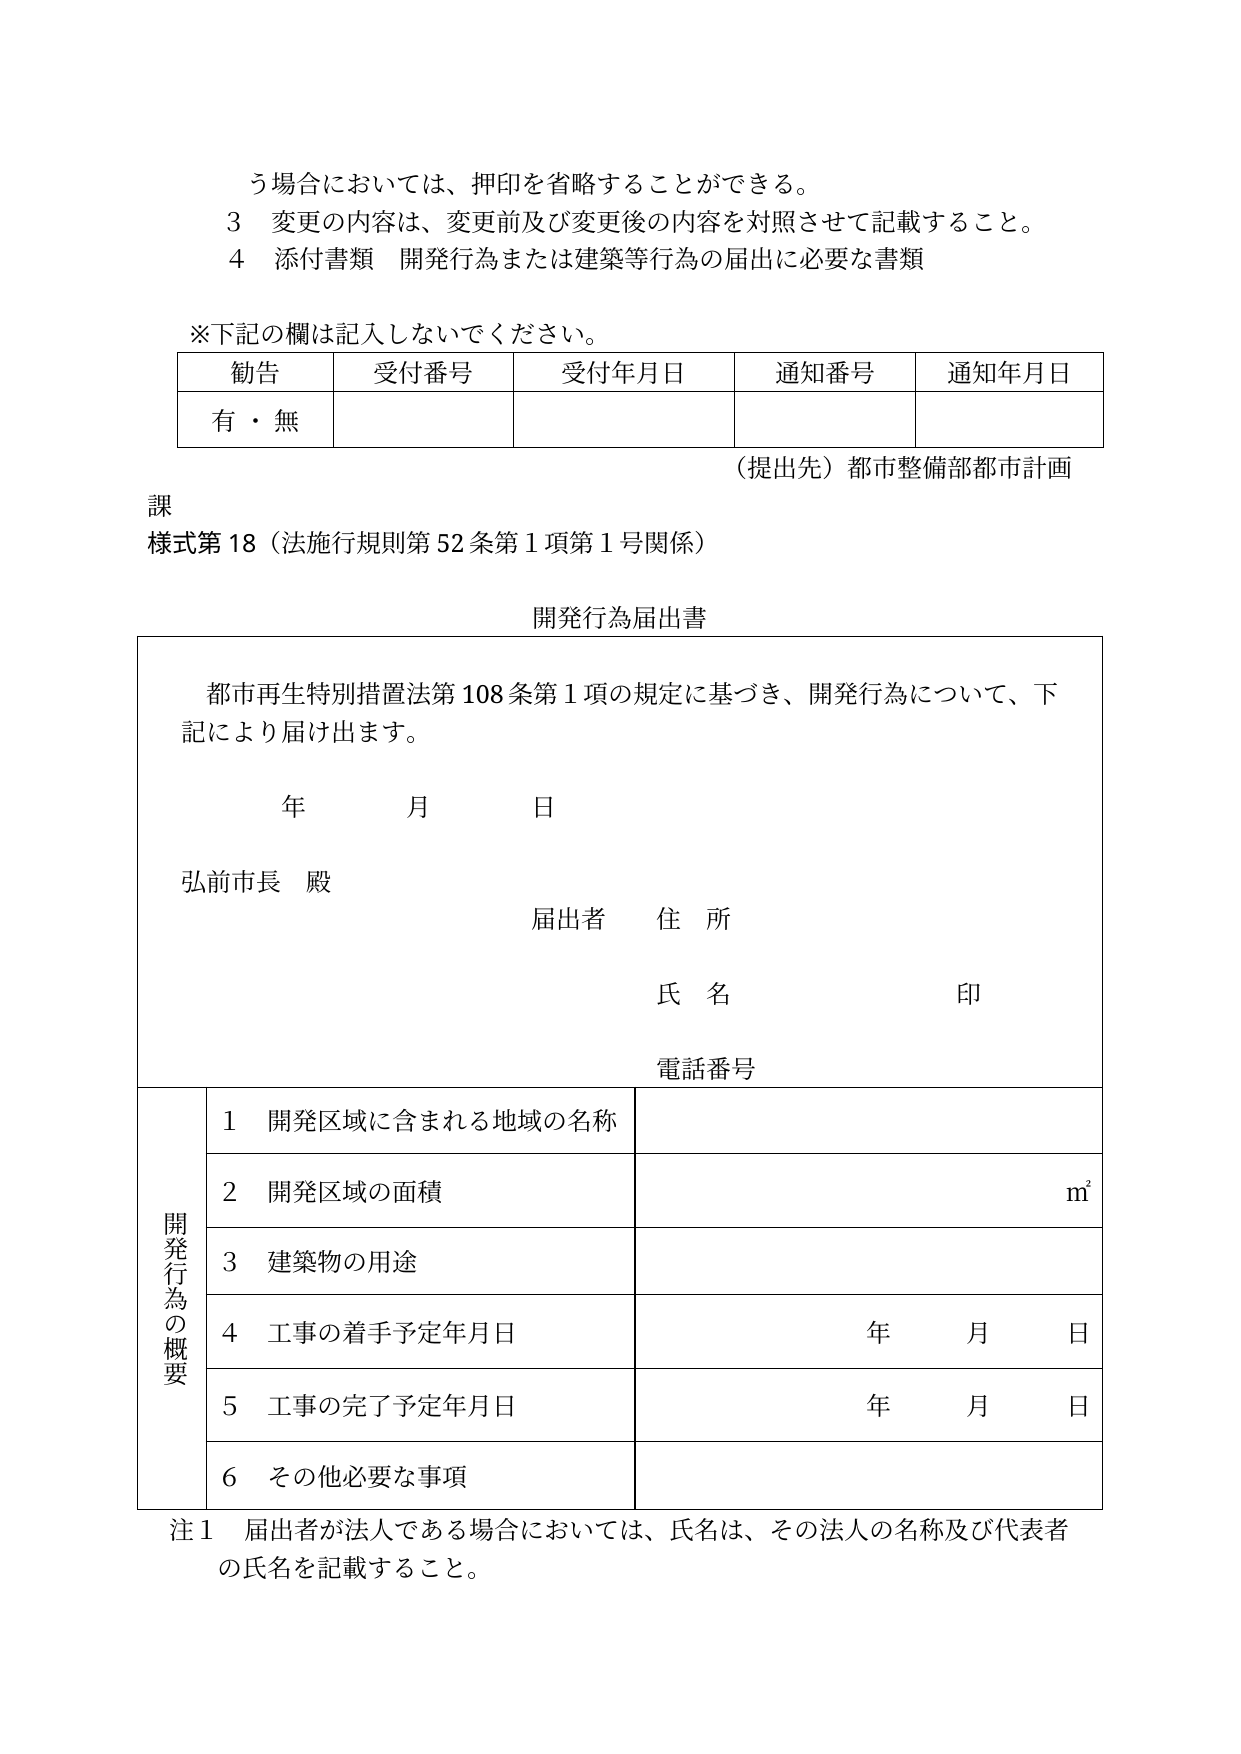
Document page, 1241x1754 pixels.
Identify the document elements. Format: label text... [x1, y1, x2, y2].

table_cell 開発行為の概要 [138, 1088, 206, 1509]
table_cell [735, 392, 915, 447]
text （提出先）都市整備部都市計画課 [148, 448, 1092, 523]
table_cell [636, 1228, 1102, 1294]
table_cell [636, 1442, 1102, 1509]
table_header 受付番号 [334, 353, 513, 391]
table_cell 年 月 日 [636, 1295, 1102, 1368]
table_cell ３ 建築物の用途 [207, 1228, 634, 1294]
table_cell 有 ・ 無 [178, 392, 333, 447]
table_header 通知番号 [735, 353, 915, 391]
text 開発行為届出書 [148, 598, 1092, 636]
text ４ 添付書類 開発行為または建築等行為の届出に必要な書類 [211, 239, 1092, 277]
text ※下記の欄は記入しないでください。 [189, 314, 1092, 352]
table_header 通知年月日 [916, 353, 1103, 391]
table_cell ５ 工事の完了予定年月日 [207, 1369, 634, 1441]
table_cell 年 月 日 [636, 1369, 1102, 1441]
table_header 勧告 [178, 353, 333, 391]
table_header 受付年月日 [514, 353, 734, 391]
table_cell [334, 392, 513, 447]
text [221, 164, 1060, 202]
table_cell [636, 1088, 1102, 1153]
table_cell ２ 開発区域の面積 [207, 1154, 634, 1227]
text 様式第18（法施行規則第52条第１項第１号関係） [148, 523, 1092, 561]
table_header 都市再生特別措置法第108条第１項の規定に基づき、開発行為について、下記により届け出ます。 年 月 日 弘前市長 殿 届出者 住 所 氏 名 印 電話番号 [138, 637, 1102, 1087]
text 注１ 届出者が法人である場合においては、氏名は、その法人の名称及び代表者の氏名を記載すること。 [169, 1510, 1092, 1585]
table_cell ４ 工事の着手予定年月日 [207, 1295, 634, 1368]
table_cell ㎡ [636, 1154, 1102, 1227]
text ３ 変更の内容は、変更前及び変更後の内容を対照させて記載すること。 [221, 202, 1060, 239]
table_cell [514, 392, 734, 447]
table_cell [916, 392, 1103, 447]
table_cell １ 開発区域に含まれる地域の名称 [207, 1088, 634, 1153]
table_cell ６ その他必要な事項 [207, 1442, 634, 1509]
